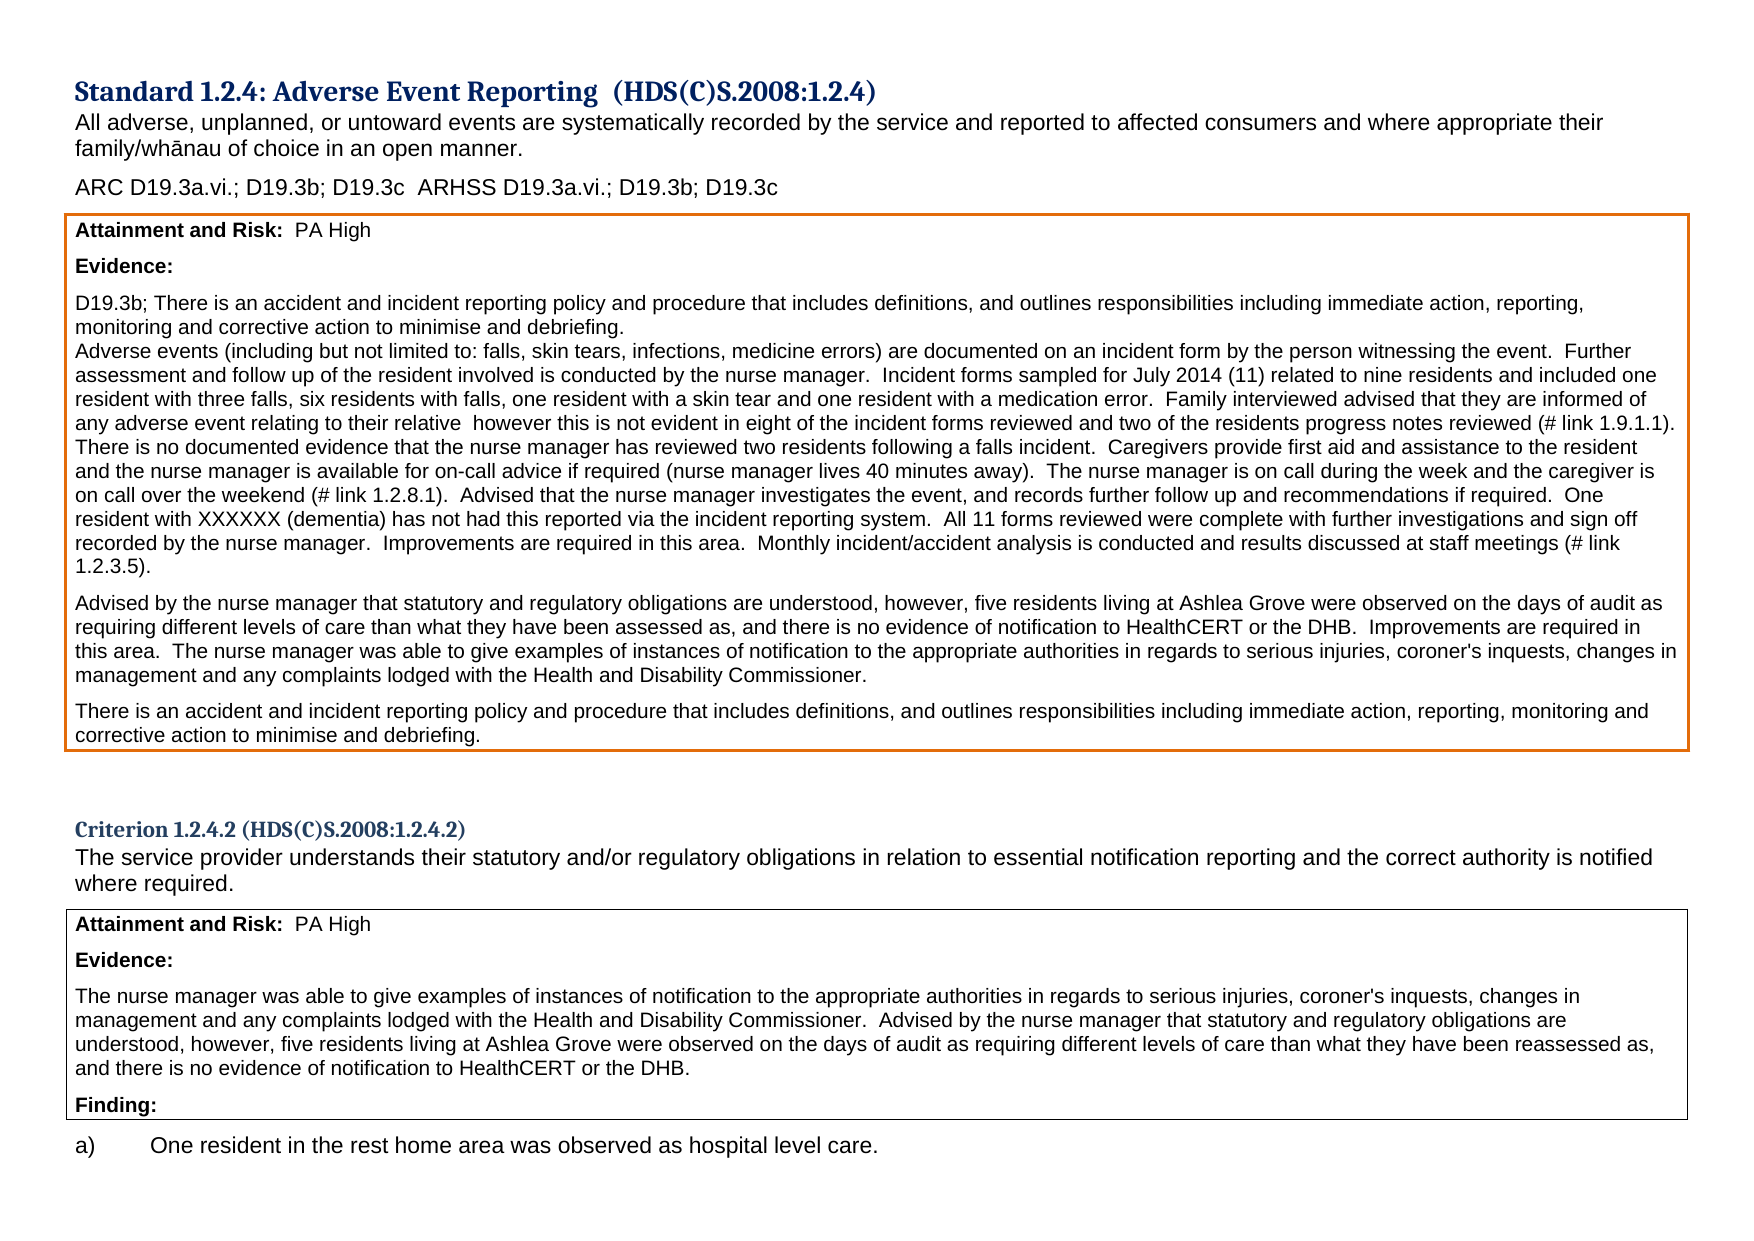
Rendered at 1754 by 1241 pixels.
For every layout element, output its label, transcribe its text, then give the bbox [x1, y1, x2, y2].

text Attainment and Risk: PA High [67, 216, 1687, 242]
text The service provider understands their statutory and/or regulatory obligations in relation to essential notification reporting and the correct authority is notified where required. [75, 843, 1679, 896]
text D19.3b; There is an accident and incident reporting policy and procedure that includes definitions, and outlines responsibilities including immediate action, reporting, monitoring and corrective action to minimise and debriefing. Adverse events (including but not limited to: falls, skin tears, infections, medicine errors) are documented on an incident form by the person witnessing the event. Further assessment and follow up of the resident involved is conducted by the nurse manager. Incident forms sampled for July 2014 (11) related to nine residents and included one resident with three falls, six residents with falls, one resident with a skin tear and one resident with a medication error. Family interviewed advised that they are informed of any adverse event relating to their relative however this is not evident in eight of the incident forms reviewed and two of the residents progress notes reviewed (# link 1.9.1.1). There is no documented evidence that the nurse manager has reviewed two residents following a falls incident. Caregivers provide first aid and assistance to the resident and the nurse manager is available for on-call advice if required (nurse manager lives 40 minutes away). The nurse manager is on call during the week and the caregiver is on call over the weekend (# link 1.2.8.1). Advised that the nurse manager investigates the event, and records further follow up and recommendations if required. One resident with XXXXXX (dementia) has not had this reported via the incident reporting system. All 11 forms reviewed were complete with further investigations and sign off recorded by the nurse manager. Improvements are required in this area. Monthly incident/accident analysis is conducted and results discussed at staff meetings (# link 1.2.3.5). [67, 286, 1687, 578]
text The nurse manager was able to give examples of instances of notification to the appropriate authorities in regards to serious injuries, coroner's inquests, changes in management and any complaints lodged with the Health and Disability Commissioner. Advised by the nurse manager that statutory and regulatory obligations are understood, however, five residents living at Ashlea Grove were observed on the days of audit as requiring different levels of care than what they have been reassessed as, and there is no evidence of notification to HealthCERT or the DHB. [67, 982, 1687, 1080]
text Evidence: [67, 249, 1687, 278]
text Advised by the nurse manager that statutory and regulatory obligations are understood, however, five residents living at Ashlea Grove were observed on the days of audit as requiring different levels of care than what they have been assessed as, and there is no evidence of notification to HealthCERT or the DHB. Improvements are required in this area. The nurse manager was able to give examples of instances of notification to the appropriate authorities in regards to serious injuries, coroner's inquests, changes in management and any complaints lodged with the Health and Disability Commissioner. [67, 586, 1687, 687]
text ARC D19.3a.vi.; D19.3b; D19.3c ARHSS D19.3a.vi.; D19.3b; D19.3c [75, 174, 1679, 200]
text There is an accident and incident reporting policy and procedure that includes definitions, and outlines responsibilities including immediate action, reporting, monitoring and corrective action to minimise and debriefing. [67, 694, 1687, 749]
subtitle Criterion 1.2.4.2 (HDS(C)S.2008:1.2.4.2) [75, 817, 1679, 843]
text Evidence: [67, 945, 1687, 972]
text Finding: [67, 1090, 1687, 1119]
text a) One resident in the rest home area was observed as hospital level care. [75, 1132, 1679, 1158]
subtitle Standard 1.2.4: Adverse Event Reporting (HDS(C)S.2008:1.2.4) [75, 75, 1679, 108]
text All adverse, unplanned, or untoward events are systematically recorded by the service and reported to affected consumers and where appropriate their family/whānau of choice in an open manner. [75, 108, 1679, 161]
text Attainment and Risk: PA High [67, 910, 1687, 935]
